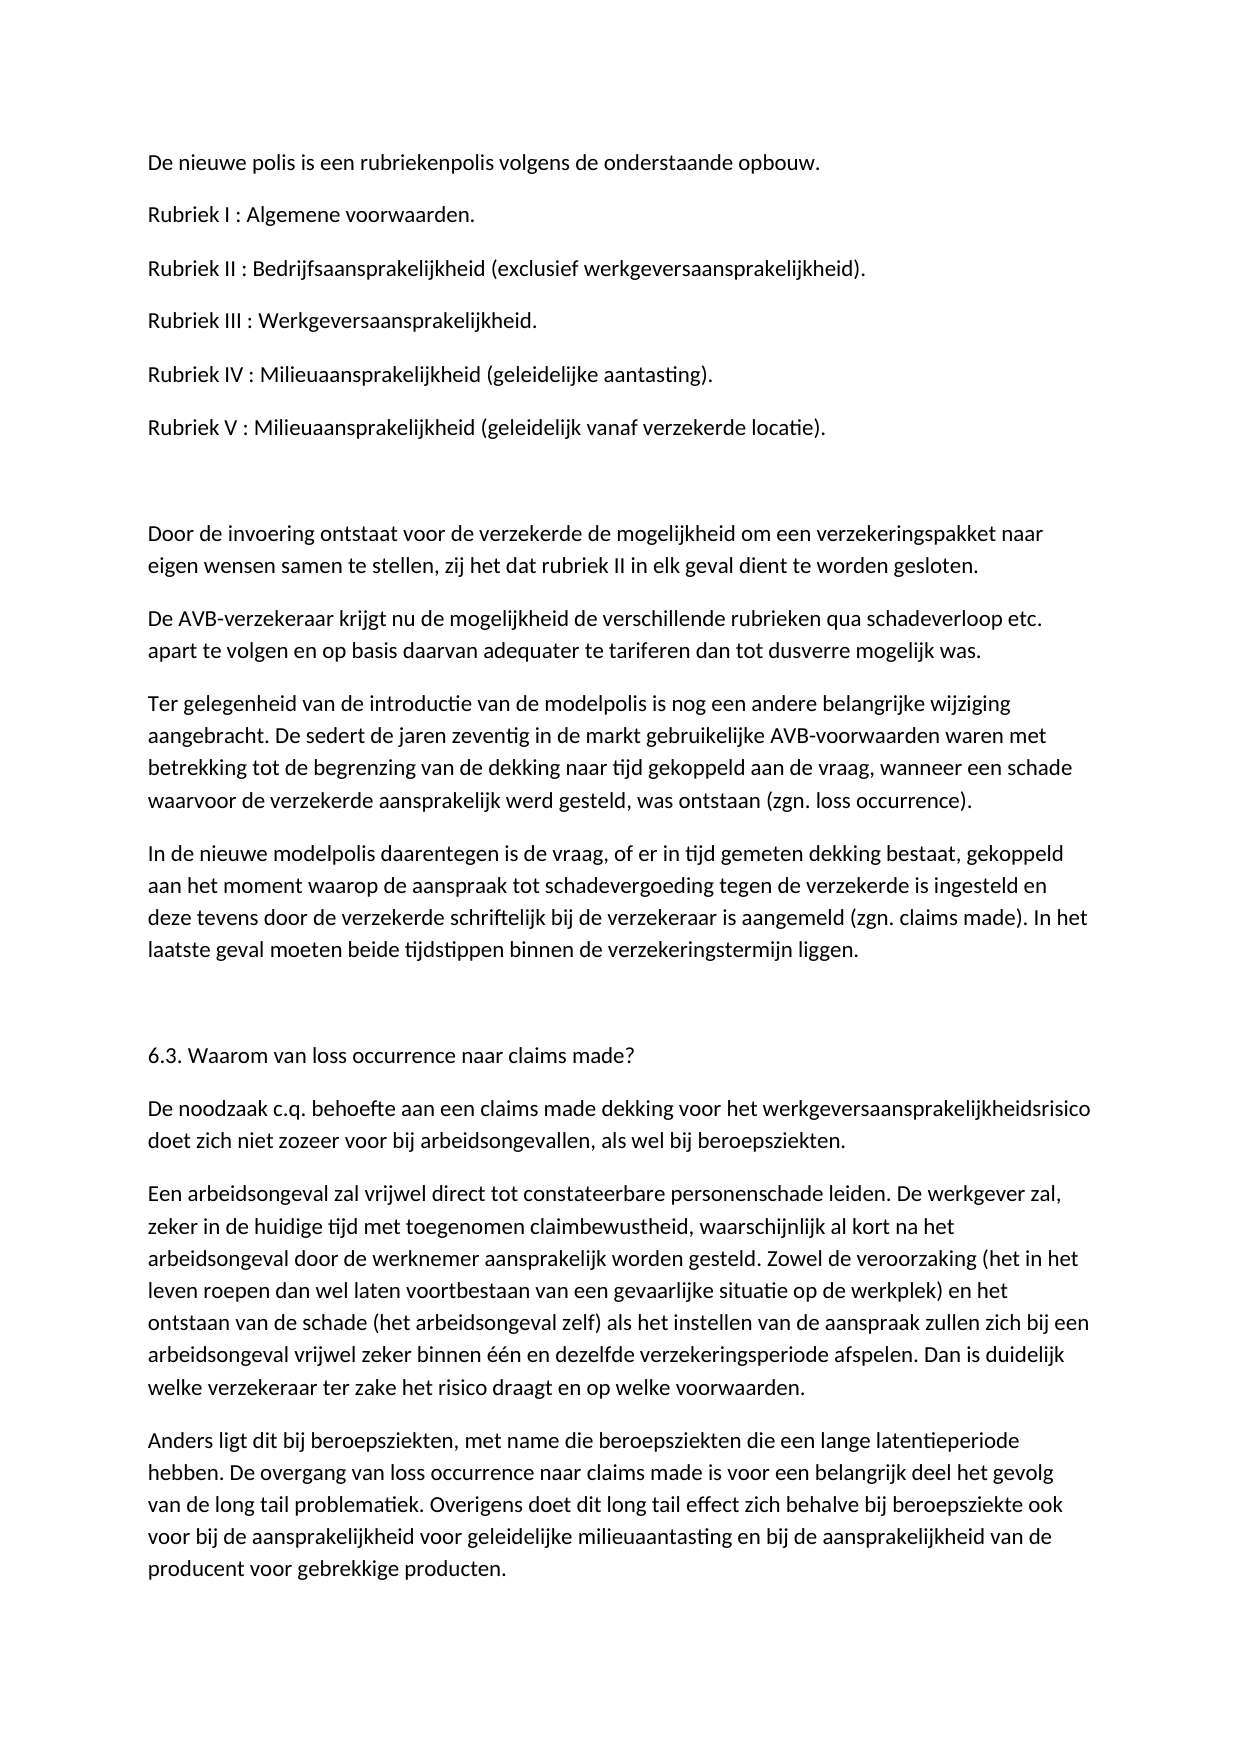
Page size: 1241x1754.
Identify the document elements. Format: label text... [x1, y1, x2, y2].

text Rubriek III : Werkgeversaansprakelijkheid. [148, 307, 1093, 335]
text Ter gelegenheid van de introductie van de modelpolis is nog een andere belangrijke wijziging aangebracht. De sedert de jaren zeventig in de markt gebruikelijke AVB-voorwaarden waren met betrekking tot de begrenzing van de dekking naar tijd gekoppeld aan de vraag, wanneer een schade waarvoor de verzekerde aansprakelijk werd gesteld, was ontstaan (zgn. loss occurrence). [148, 689, 1093, 814]
text In de nieuwe modelpolis daarentegen is de vraag, of er in tijd gemeten dekking bestaat, gekoppeld aan het moment waarop de aanspraak tot schadevergoeding tegen de verzekerde is ingesteld en deze tevens door de verzekerde schriftelijk bij de verzekeraar is aangemeld (zgn. claims made). In het laatste geval moeten beide tijdstippen binnen de verzekeringstermijn liggen. [148, 839, 1093, 963]
text De nieuwe polis is een rubriekenpolis volgens de onderstaande opbouw. [148, 148, 1093, 176]
text Rubriek II : Bedrijfsaansprakelijkheid (exclusief werkgeversaansprakelijkheid). [148, 254, 1093, 282]
text 6.3. Waarom van loss occurrence naar claims made? [148, 1041, 1093, 1069]
text Door de invoering ontstaat voor de verzekerde de mogelijkheid om een verzekeringspakket naar eigen wensen samen te stellen, zij het dat rubriek II in elk geval dient te worden gesloten. [148, 519, 1093, 579]
text De AVB-verzekeraar krijgt nu de mogelijkheid de verschillende rubrieken qua schadeverloop etc. apart te volgen en op basis daarvan adequater te tariferen dan tot dusverre mogelijk was. [148, 604, 1093, 664]
text Rubriek IV : Milieuaansprakelijkheid (geleidelijke aantasting). [148, 360, 1093, 388]
text Rubriek I : Algemene voorwaarden. [148, 201, 1093, 229]
text Een arbeidsongeval zal vrijwel direct tot constateerbare personenschade leiden. De werkgever zal, zeker in de huidige tijd met toegenomen claimbewustheid, waarschijnlijk al kort na het arbeidsongeval door de werknemer aansprakelijk worden gesteld. Zowel de veroorzaking (het in het leven roepen dan wel laten voortbestaan van een gevaarlijke situatie op de werkplek) en het ontstaan van de schade (het arbeidsongeval zelf) als het instellen van de aanspraak zullen zich bij een arbeidsongeval vrijwel zeker binnen één en dezelfde verzekeringsperiode afspelen. Dan is duidelijk welke verzekeraar ter zake het risico draagt en op welke voorwaarden. [148, 1179, 1093, 1401]
text De noodzaak c.q. behoefte aan een claims made dekking voor het werkgeversaansprakelijkheidsrisico doet zich niet zozeer voor bij arbeidsongevallen, als wel bij beroepsziekten. [148, 1094, 1093, 1154]
text Anders ligt dit bij beroepsziekten, met name die beroepsziekten die een lange latentieperiode hebben. De overgang van loss occurrence naar claims made is voor een belangrijk deel het gevolg van de long tail problematiek. Overigens doet dit long tail effect zich behalve bij beroepsziekte ook voor bij de aansprakelijkheid voor geleidelijke milieuaantasting en bij de aansprakelijkheid van de producent voor gebrekkige producten. [148, 1426, 1093, 1582]
text Rubriek V : Milieuaansprakelijkheid (geleidelijk vanaf verzekerde locatie). [148, 413, 1093, 441]
